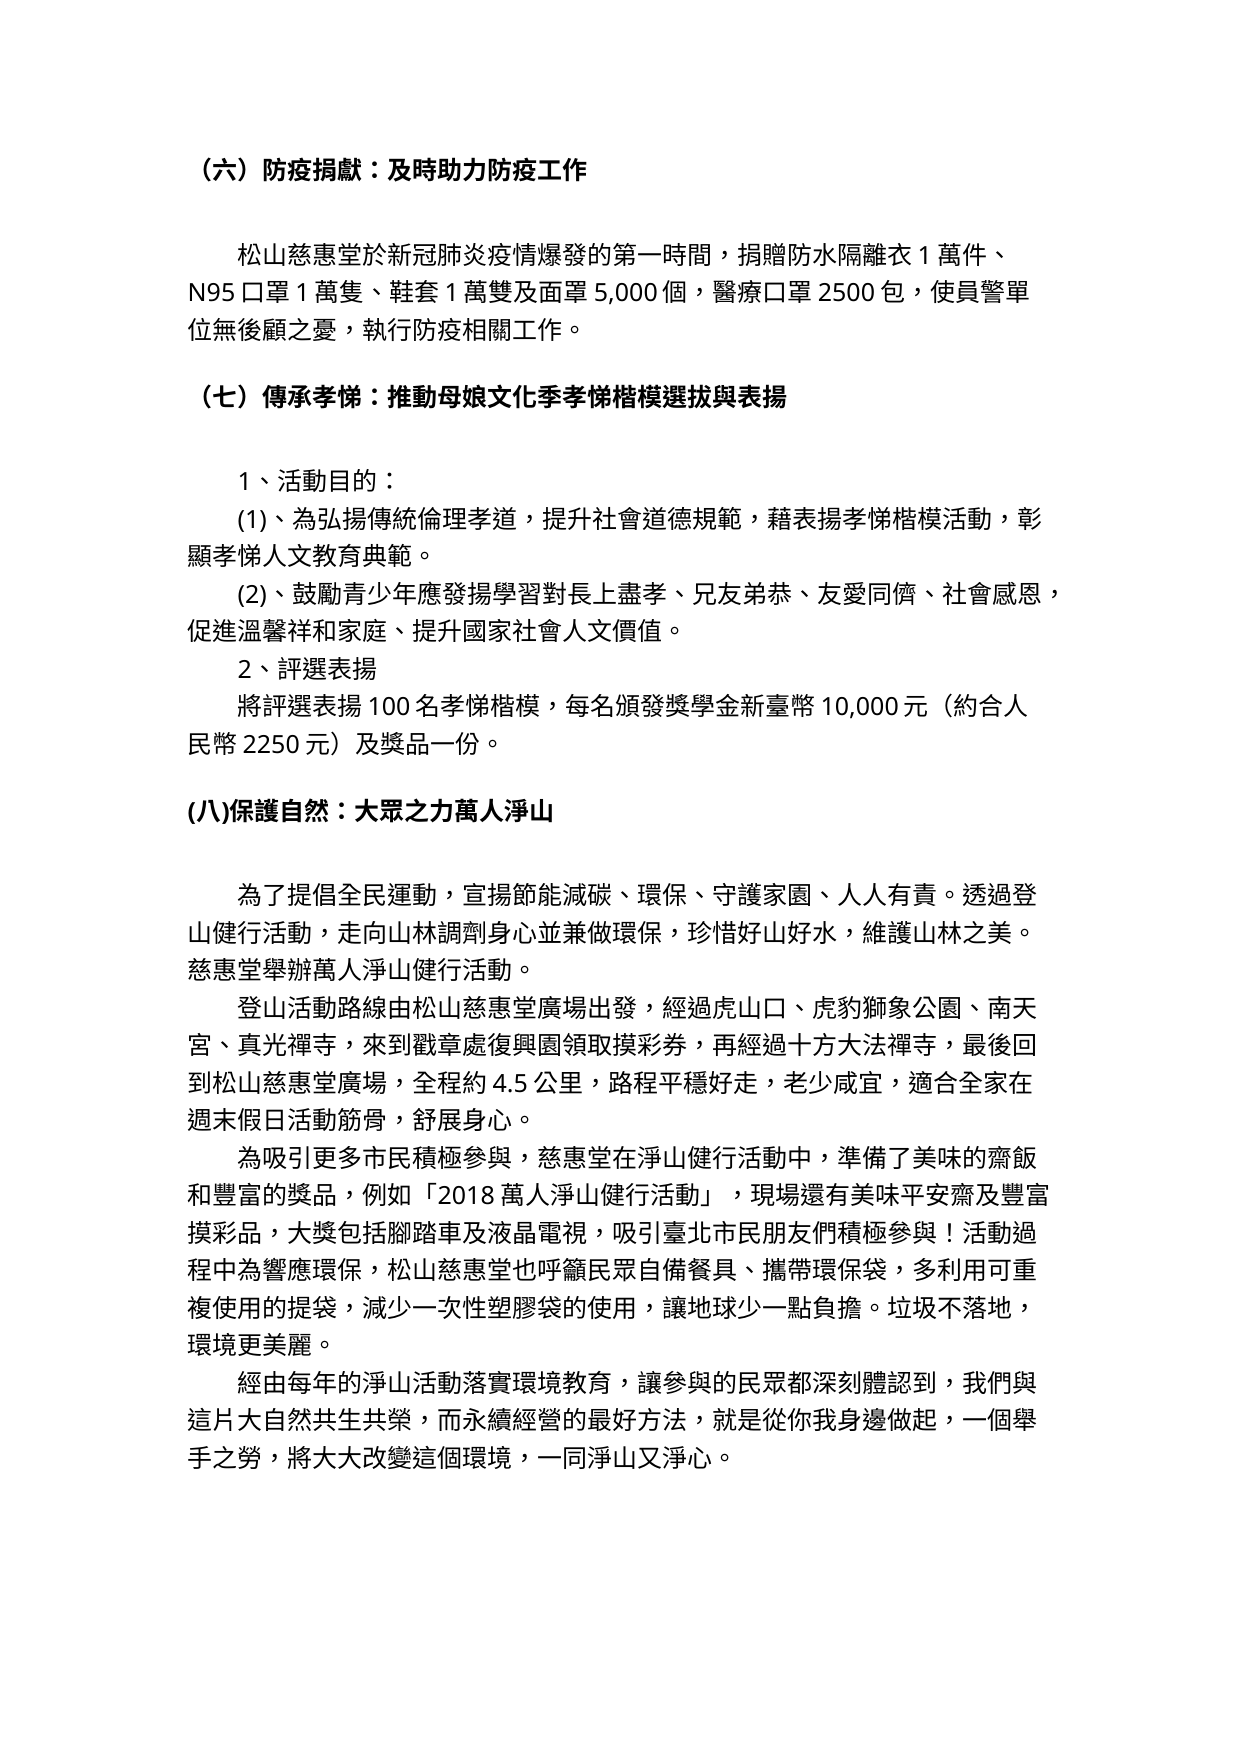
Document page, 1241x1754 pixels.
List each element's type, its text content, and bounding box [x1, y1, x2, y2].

text 2、評選表揚 [187, 649, 1053, 686]
subtitle （七）傳承孝悌：推動母娘文化季孝悌楷模選拔與表揚 [187, 376, 1053, 414]
text (1)、為弘揚傳統倫理孝道，提升社會道德規範，藉表揚孝悌楷模活動，彰顯孝悌人文教育典範。 [187, 499, 1053, 574]
subtitle （六）防疫捐獻：及時助力防疫工作 [187, 150, 1053, 187]
subtitle (八)保護自然：大眾之力萬人淨山 [187, 790, 1053, 828]
text 1、活動目的： [187, 461, 1053, 499]
text 松山慈惠堂於新冠肺炎疫情爆發的第一時間，捐贈防水隔離衣1萬件、N95口罩1萬隻、鞋套1萬雙及面罩5,000個，醫療口罩2500包，使員警單位無後顧之憂，執行防疫相關工作。 [187, 235, 1053, 347]
text 為吸引更多市民積極參與，慈惠堂在淨山健行活動中，準備了美味的齋飯和豐富的獎品，例如「2018萬人淨山健行活動」，現場還有美味平安齋及豐富摸彩品，大獎包括腳踏車及液晶電視，吸引臺北市民朋友們積極參與！活動過程中為響應環保，松山慈惠堂也呼籲民眾自備餐具、攜帶環保袋，多利用可重複使用的提袋，減少一次性塑膠袋的使用，讓地球少一點負擔。垃圾不落地，環境更美麗。 [187, 1138, 1053, 1363]
text (2)、鼓勵青少年應發揚學習對長上盡孝、兄友弟恭、友愛同儕、社會感恩，促進溫馨祥和家庭、提升國家社會人文價值。 [187, 574, 1053, 649]
text 經由每年的淨山活動落實環境教育，讓參與的民眾都深刻體認到，我們與這片大自然共生共榮，而永續經營的最好方法，就是從你我身邊做起，一個舉手之勞，將大大改變這個環境，一同淨山又淨心。 [187, 1363, 1053, 1475]
text 登山活動路線由松山慈惠堂廣場出發，經過虎山口、虎豹獅象公園、南天宮、真光禪寺，來到戳章處復興園領取摸彩券，再經過十方大法禪寺，最後回到松山慈惠堂廣場，全程約4.5公里，路程平穩好走，老少咸宜，適合全家在週末假日活動筋骨，舒展身心。 [187, 988, 1053, 1138]
text 為了提倡全民運動，宣揚節能減碳、環保、守護家園、人人有責。透過登山健行活動，走向山林調劑身心並兼做環保，珍惜好山好水，維護山林之美。慈惠堂舉辦萬人淨山健行活動。 [187, 875, 1053, 988]
text 將評選表揚100名孝悌楷模，每名頒發獎學金新臺幣10,000元（約合人民幣2250元）及獎品一份。 [187, 686, 1053, 761]
